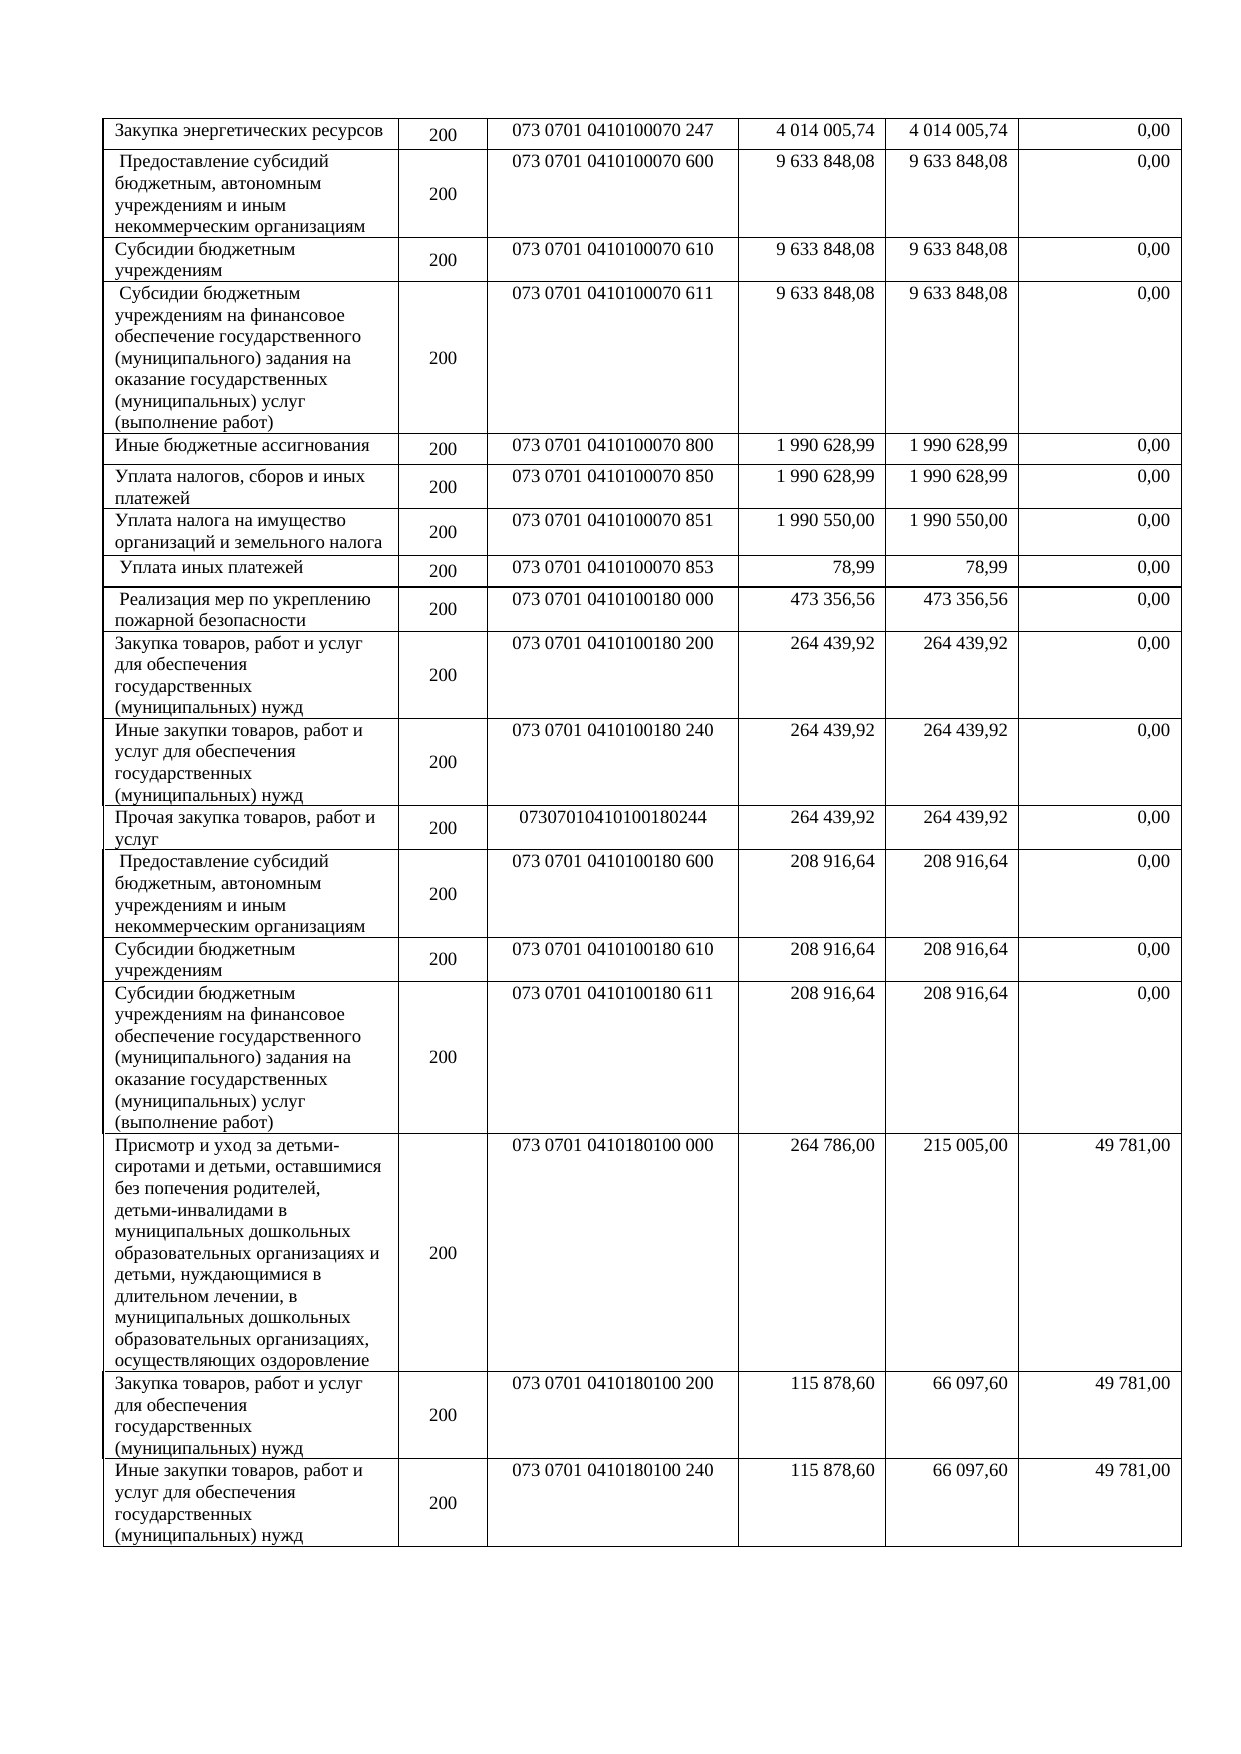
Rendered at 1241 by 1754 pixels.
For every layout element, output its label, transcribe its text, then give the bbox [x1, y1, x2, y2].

table_cell 49 781,00 [1019, 1372, 1181, 1458]
table_cell 073 0701 0410100180 610 [488, 938, 738, 981]
table_cell 200 [399, 119, 487, 149]
table_cell 264 439,92 [739, 719, 885, 805]
table_cell Закупка товаров, работ и услуг для обеспечения государственных (муниципальных) нужд [104, 632, 398, 718]
table_cell 200 [399, 434, 487, 464]
table_cell 9 633 848,08 [886, 282, 1018, 433]
table_cell 1 990 628,99 [739, 434, 885, 464]
table_cell Иные закупки товаров, работ и услуг для обеспечения государственных (муниципальных) нужд [104, 1459, 398, 1546]
table_cell 49 781,00 [1019, 1459, 1181, 1546]
table_cell 208 916,64 [739, 938, 885, 981]
table_cell Предоставление субсидий бюджетным, автономным учреждениям и иным некоммерческим организациям [104, 850, 398, 937]
table_cell 4 014 005,74 [739, 119, 885, 149]
table_cell Уплата налогов, сборов и иных платежей [104, 465, 398, 508]
table_cell Уплата налога на имущество организаций и земельного налога [104, 509, 398, 555]
table_cell 264 439,92 [739, 806, 885, 849]
table_cell 9 633 848,08 [739, 238, 885, 281]
table_cell 1 990 628,99 [739, 465, 885, 508]
table_cell 200 [399, 238, 487, 281]
table_cell 0,00 [1019, 719, 1181, 805]
table_cell 073 0701 0410180100 240 [488, 1459, 738, 1546]
table_cell 200 [399, 982, 487, 1133]
table_cell 9 633 848,08 [886, 238, 1018, 281]
table_cell Закупка товаров, работ и услуг для обеспечения государственных (муниципальных) нужд [104, 1372, 398, 1458]
table_cell 073 0701 0410180100 000 [488, 1134, 738, 1371]
table_cell Субсидии бюджетным учреждениям на финансовое обеспечение государственного (муниципального) задания на оказание государственных (муниципальных) услуг (выполнение работ) [104, 282, 398, 433]
table_cell 073 0701 0410100070 611 [488, 282, 738, 433]
table_cell 264 439,92 [886, 806, 1018, 849]
table_cell 0,00 [1019, 238, 1181, 281]
table_cell Предоставление субсидий бюджетным, автономным учреждениям и иным некоммерческим организациям [104, 150, 398, 237]
table_cell 200 [399, 1459, 487, 1546]
table_cell 200 [399, 806, 487, 849]
table_cell Присмотр и уход за детьми-сиротами и детьми, оставшимися без попечения родителей, детьми-инвалидами в муниципальных дошкольных образовательных организациях и детьми, нуждающимися в длительном лечении, в муниципальных дошкольных образовательных организациях, осуществляющих оздоровление [104, 1134, 398, 1371]
table_cell 0,00 [1019, 632, 1181, 718]
table_cell 9 633 848,08 [739, 282, 885, 433]
table_cell Иные закупки товаров, работ и услуг для обеспечения государственных (муниципальных) нужд [104, 719, 398, 805]
table_cell 78,99 [886, 556, 1018, 586]
table_cell 264 439,92 [739, 632, 885, 718]
table_cell 200 [399, 719, 487, 805]
table_cell 473 356,56 [739, 588, 885, 631]
table_cell 073 0701 0410100070 610 [488, 238, 738, 281]
table_cell 073 0701 0410100070 800 [488, 434, 738, 464]
table_cell 0,00 [1019, 150, 1181, 237]
table_cell 0,00 [1019, 509, 1181, 555]
table_cell 264 786,00 [739, 1134, 885, 1371]
table_cell 200 [399, 632, 487, 718]
table_cell 264 439,92 [886, 719, 1018, 805]
table_cell 073 0701 0410100070 247 [488, 119, 738, 149]
table_cell 78,99 [739, 556, 885, 586]
table_cell 1 990 628,99 [886, 465, 1018, 508]
table_cell 073 0701 0410100070 853 [488, 556, 738, 586]
table_cell Уплата иных платежей [104, 556, 398, 586]
table_cell 0,00 [1019, 556, 1181, 586]
table_cell Закупка энергетических ресурсов [104, 119, 398, 149]
table_cell 200 [399, 282, 487, 433]
table_cell 4 014 005,74 [886, 119, 1018, 149]
table_cell 208 916,64 [886, 850, 1018, 937]
table_cell 0,00 [1019, 938, 1181, 981]
table_cell 208 916,64 [739, 850, 885, 937]
table_cell 66 097,60 [886, 1372, 1018, 1458]
table_cell Иные бюджетные ассигнования [104, 434, 398, 464]
table_cell 208 916,64 [739, 982, 885, 1133]
table_cell 200 [399, 588, 487, 631]
table_cell 073 0701 0410100180 200 [488, 632, 738, 718]
table_cell Реализация мер по укреплению пожарной безопасности [104, 588, 398, 631]
table_cell Прочая закупка товаров, работ и услуг [104, 806, 398, 849]
table_cell 49 781,00 [1019, 1134, 1181, 1371]
table_cell 1 990 550,00 [886, 509, 1018, 555]
table_cell 0,00 [1019, 119, 1181, 149]
table_cell Субсидии бюджетным учреждениям [104, 238, 398, 281]
table_cell 200 [399, 465, 487, 508]
table_cell 0,00 [1019, 806, 1181, 849]
table_cell 073 0701 0410100180 240 [488, 719, 738, 805]
table_cell 208 916,64 [886, 938, 1018, 981]
table_cell 073 0701 0410100180 611 [488, 982, 738, 1133]
table_cell 073 0701 0410100180 600 [488, 850, 738, 937]
table_cell 200 [399, 1372, 487, 1458]
table_cell Субсидии бюджетным учреждениям на финансовое обеспечение государственного (муниципального) задания на оказание государственных (муниципальных) услуг (выполнение работ) [104, 982, 398, 1133]
table_cell Субсидии бюджетным учреждениям [104, 938, 398, 981]
table_cell 200 [399, 509, 487, 555]
table_cell 208 916,64 [886, 982, 1018, 1133]
table_cell 0,00 [1019, 434, 1181, 464]
table_cell 115 878,60 [739, 1372, 885, 1458]
table_cell 0,00 [1019, 982, 1181, 1133]
table_cell 473 356,56 [886, 588, 1018, 631]
table_cell 66 097,60 [886, 1459, 1018, 1546]
table_cell 07307010410100180244 [488, 806, 738, 849]
table_cell 264 439,92 [886, 632, 1018, 718]
table_cell 9 633 848,08 [886, 150, 1018, 237]
table_cell 0,00 [1019, 282, 1181, 433]
table_cell 0,00 [1019, 850, 1181, 937]
table_cell 1 990 628,99 [886, 434, 1018, 464]
table_cell 200 [399, 556, 487, 586]
table_cell 073 0701 0410100070 600 [488, 150, 738, 237]
table_cell 073 0701 0410100180 000 [488, 588, 738, 631]
table_cell 0,00 [1019, 588, 1181, 631]
table_cell 200 [399, 938, 487, 981]
table_cell 073 0701 0410100070 851 [488, 509, 738, 555]
table_cell 215 005,00 [886, 1134, 1018, 1371]
table_cell 200 [399, 1134, 487, 1371]
table_cell 9 633 848,08 [739, 150, 885, 237]
table_cell 200 [399, 850, 487, 937]
table_cell 200 [399, 150, 487, 237]
table_cell 1 990 550,00 [739, 509, 885, 555]
table_cell 115 878,60 [739, 1459, 885, 1546]
table_cell 0,00 [1019, 465, 1181, 508]
table_cell 073 0701 0410180100 200 [488, 1372, 738, 1458]
table_cell 073 0701 0410100070 850 [488, 465, 738, 508]
